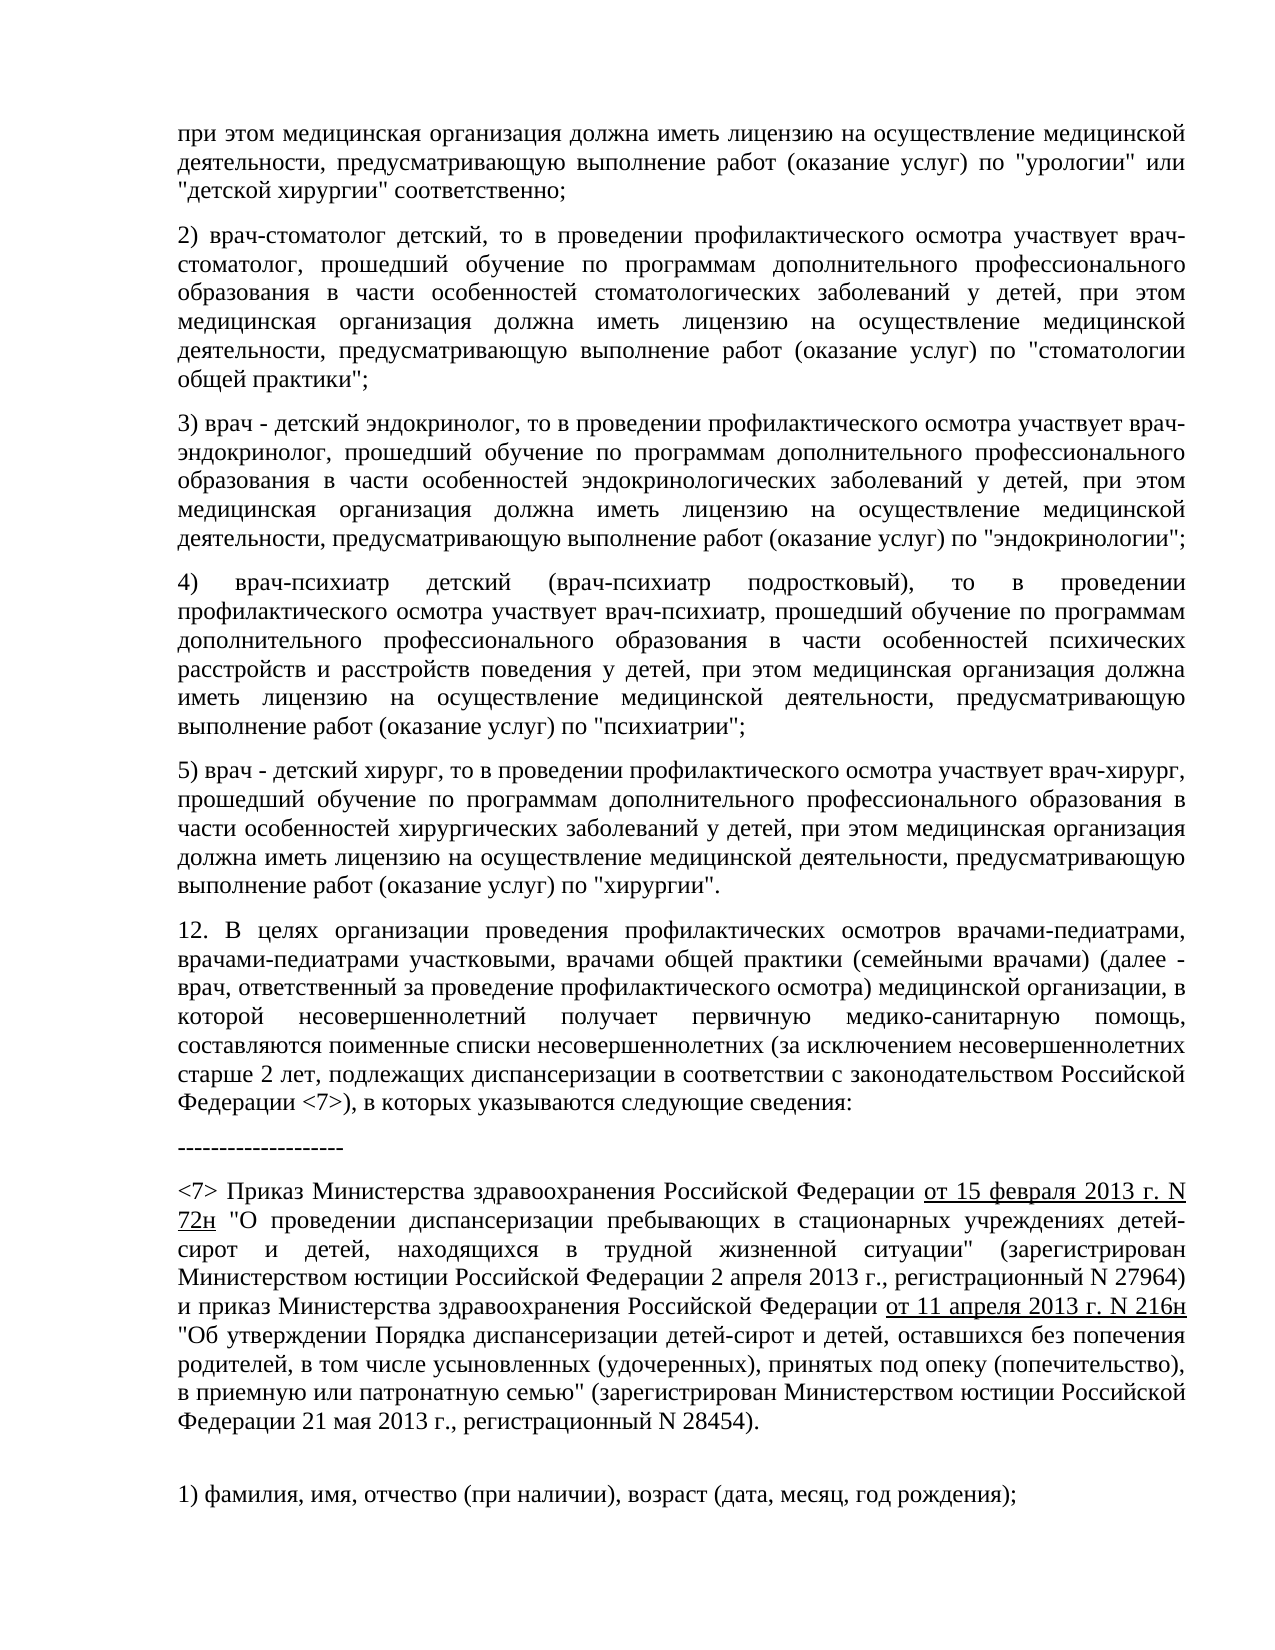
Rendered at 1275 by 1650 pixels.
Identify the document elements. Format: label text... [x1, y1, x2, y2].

text 3) врач - детский эндокринолог, то в проведении профилактического осмотра участвует врач-эндокринолог, прошедший обучение по программам дополнительного профессионального образования в части особенностей эндокринологических заболеваний у детей, при этом медицинская организация должна иметь лицензию на осуществление медицинской деятельности, предусматривающую выполнение работ (оказание услуг) по "эндокринологии"; [177, 408, 1186, 552]
text 1) фамилия, имя, отчество (при наличии), возраст (дата, месяц, год рождения); [177, 1479, 1186, 1508]
text 12. В целях организации проведения профилактических осмотров врачами-педиатрами, врачами-педиатрами участковыми, врачами общей практики (семейными врачами) (далее - врач, ответственный за проведение профилактического осмотра) медицинской организации, в которой несовершеннолетний получает первичную медико-санитарную помощь, составляются поименные списки несовершеннолетних (за исключением несовершеннолетних старше 2 лет, подлежащих диспансеризации в соответствии с законодательством Российской Федерации <7>), в которых указываются следующие сведения: [177, 915, 1186, 1116]
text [177, 118, 1186, 204]
text <7> Приказ Министерства здравоохранения Российской Федерации от 15 февраля 2013 г. N 72н "О проведении диспансеризации пребывающих в стационарных учреждениях детей-сирот и детей, находящихся в трудной жизненной ситуации" (зарегистрирован Министерством юстиции Российской Федерации 2 апреля 2013 г., регистрационный N 27964) и приказ Министерства здравоохранения Российской Федерации от 11 апреля 2013 г. N 216н "Об утверждении Порядка диспансеризации детей-сирот и детей, оставшихся без попечения родителей, в том числе усыновленных (удочеренных), принятых под опеку (попечительство), в приемную или патронатную семью" (зарегистрирован Министерством юстиции Российской Федерации 21 мая 2013 г., регистрационный N 28454). [177, 1176, 1186, 1435]
text -------------------- [177, 1132, 1186, 1161]
text 5) врач - детский хирург, то в проведении профилактического осмотра участвует врач-хирург, прошедший обучение по программам дополнительного профессионального образования в части особенностей хирургических заболеваний у детей, при этом медицинская организация должна иметь лицензию на осуществление медицинской деятельности, предусматривающую выполнение работ (оказание услуг) по "хирургии". [177, 756, 1186, 899]
text 2) врач-стоматолог детский, то в проведении профилактического осмотра участвует врач-стоматолог, прошедший обучение по программам дополнительного профессионального образования в части особенностей стоматологических заболеваний у детей, при этом медицинская организация должна иметь лицензию на осуществление медицинской деятельности, предусматривающую выполнение работ (оказание услуг) по "стоматологии общей практики"; [177, 220, 1186, 392]
text 4) врач-психиатр детский (врач-психиатр подростковый), то в проведении профилактического осмотра участвует врач-психиатр, прошедший обучение по программам дополнительного профессионального образования в части особенностей психических расстройств и расстройств поведения у детей, при этом медицинская организация должна иметь лицензию на осуществление медицинской деятельности, предусматривающую выполнение работ (оказание услуг) по "психиатрии"; [177, 567, 1186, 740]
